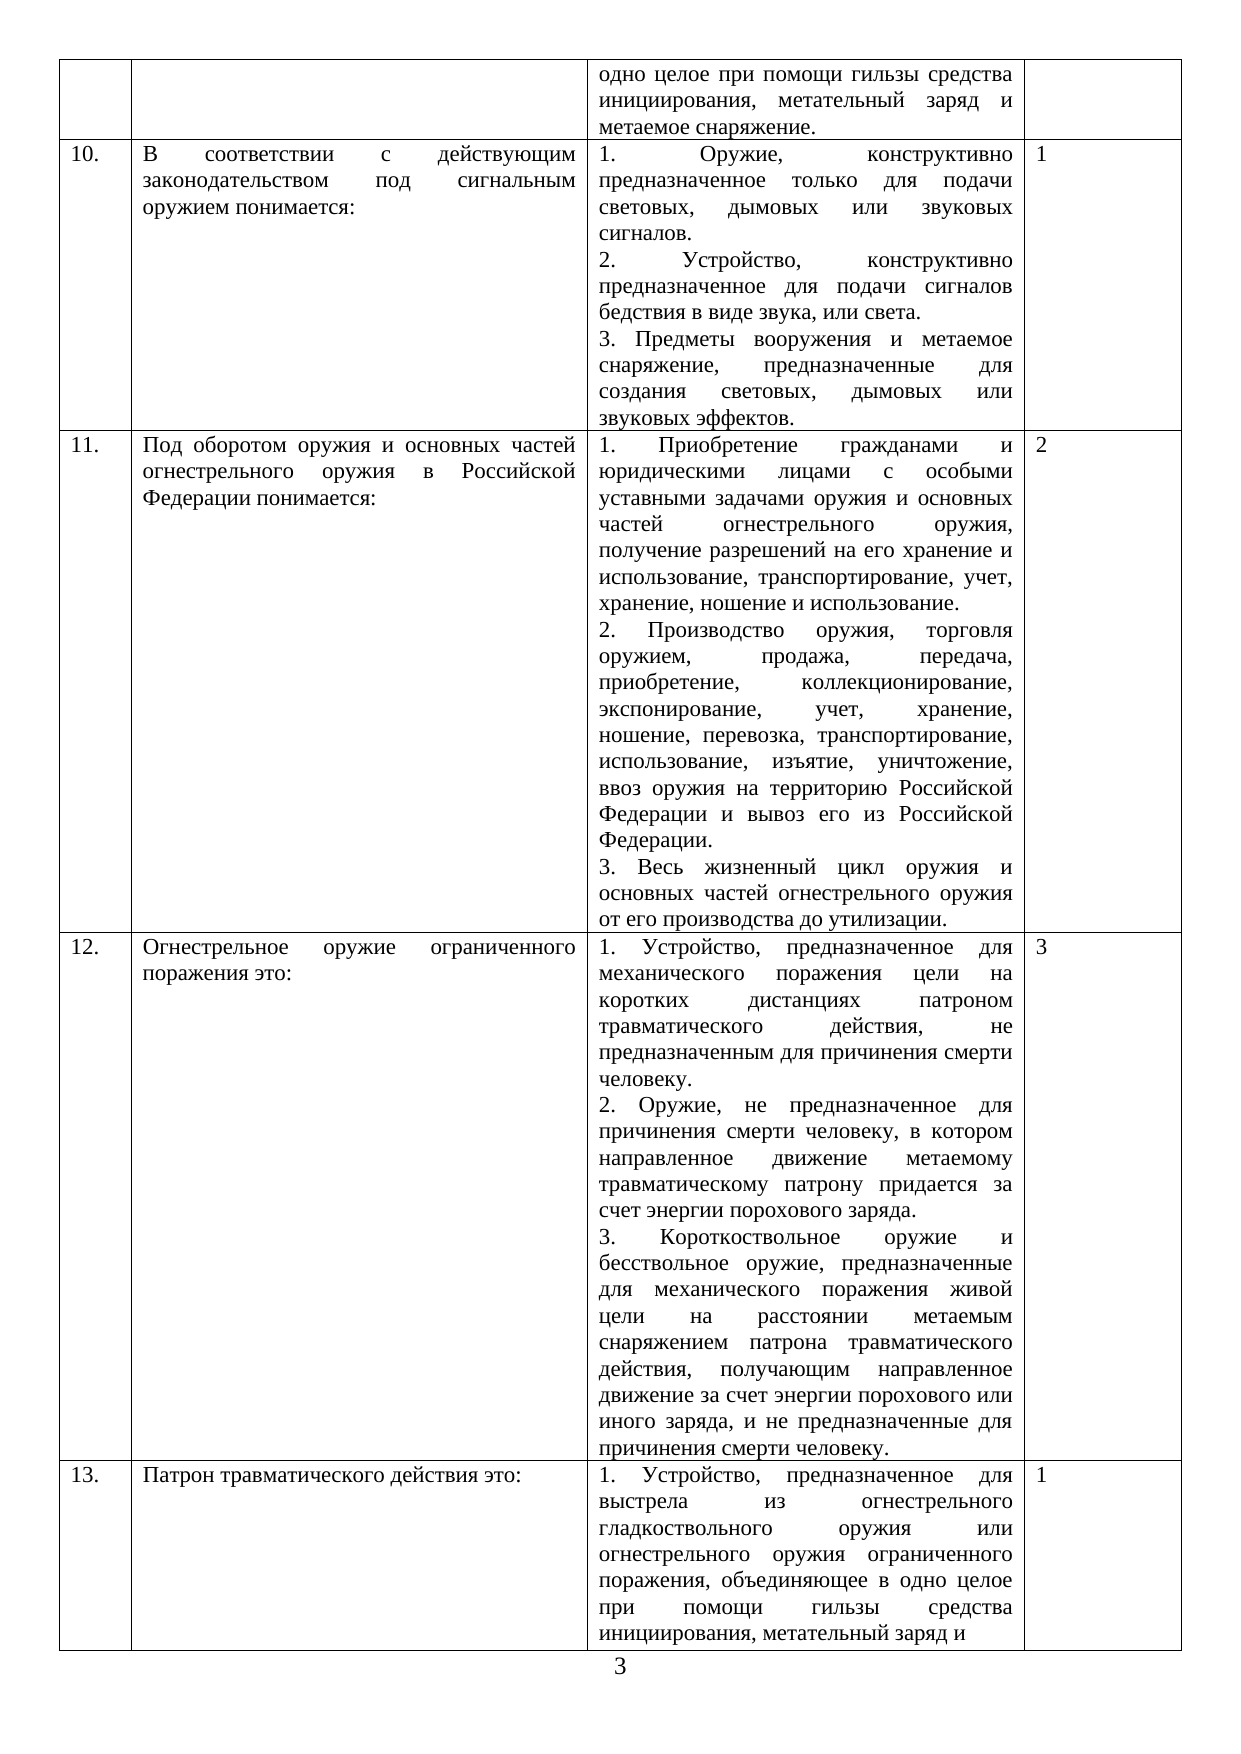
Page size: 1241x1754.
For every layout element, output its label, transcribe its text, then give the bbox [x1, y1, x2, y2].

table_cell 3 [1025, 60, 1181, 139]
table_cell 11. [60, 431, 131, 932]
table_cell 1. Устройство, предназначенное для механического поражения цели на коротких дистанциях патроном травматического действия, не предназначенным для причинения смерти человеку. 2. Оружие, не предназначенное для причинения смерти человеку, в котором направленное движение метаемому травматическому патрону придается за счет энергии порохового заряда. 3. Короткоствольное оружие и бесствольное оружие, предназначенные для механического поражения живой цели на расстоянии метаемым снаряжением патрона травматического действия, получающим направленное движение за счет энергии порохового или иного заряда, и не предназначенные для причинения смерти человеку. [588, 933, 1024, 1460]
table_cell 9. [60, 60, 131, 139]
table_cell В соответствии с действующим законодательством под сигнальным оружием понимается: [132, 140, 587, 430]
table_cell Под оборотом оружия и основных частей огнестрельного оружия в Российской Федерации понимается: [132, 431, 587, 932]
table_cell 1. Оружие, конструктивно предназначенное только для подачи световых, дымовых или звуковых сигналов. 2. Устройство, конструктивно предназначенное для подачи сигналов бедствия в виде звука, или света. 3. Предметы вооружения и метаемое снаряжение, предназначенные для создания световых, дымовых или звуковых эффектов. [588, 140, 1024, 430]
table_cell 2 [1025, 431, 1181, 932]
table_cell 1 [1025, 1461, 1181, 1650]
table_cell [588, 60, 1024, 139]
table_cell 1 [1025, 140, 1181, 430]
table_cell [132, 1461, 587, 1650]
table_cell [588, 1461, 1024, 1650]
table_cell 13. [60, 1461, 131, 1650]
table_cell 12. [60, 933, 131, 1460]
table_cell Огнестрельное оружие ограниченного поражения это: [132, 933, 587, 1460]
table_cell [132, 60, 587, 139]
table_cell 3 [1025, 933, 1181, 1460]
table_cell 1. Приобретение гражданами и юридическими лицами с особыми уставными задачами оружия и основных частей огнестрельного оружия, получение разрешений на его хранение и использование, транспортирование, учет, хранение, ношение и использование. 2. Производство оружия, торговля оружием, продажа, передача, приобретение, коллекционирование, экспонирование, учет, хранение, ношение, перевозка, транспортирование, использование, изъятие, уничтожение, ввоз оружия на территорию Российской Федерации и вывоз его из Российской Федерации. 3. Весь жизненный цикл оружия и основных частей огнестрельного оружия от его производства до утилизации. [588, 431, 1024, 932]
table_cell 10. [60, 140, 131, 430]
